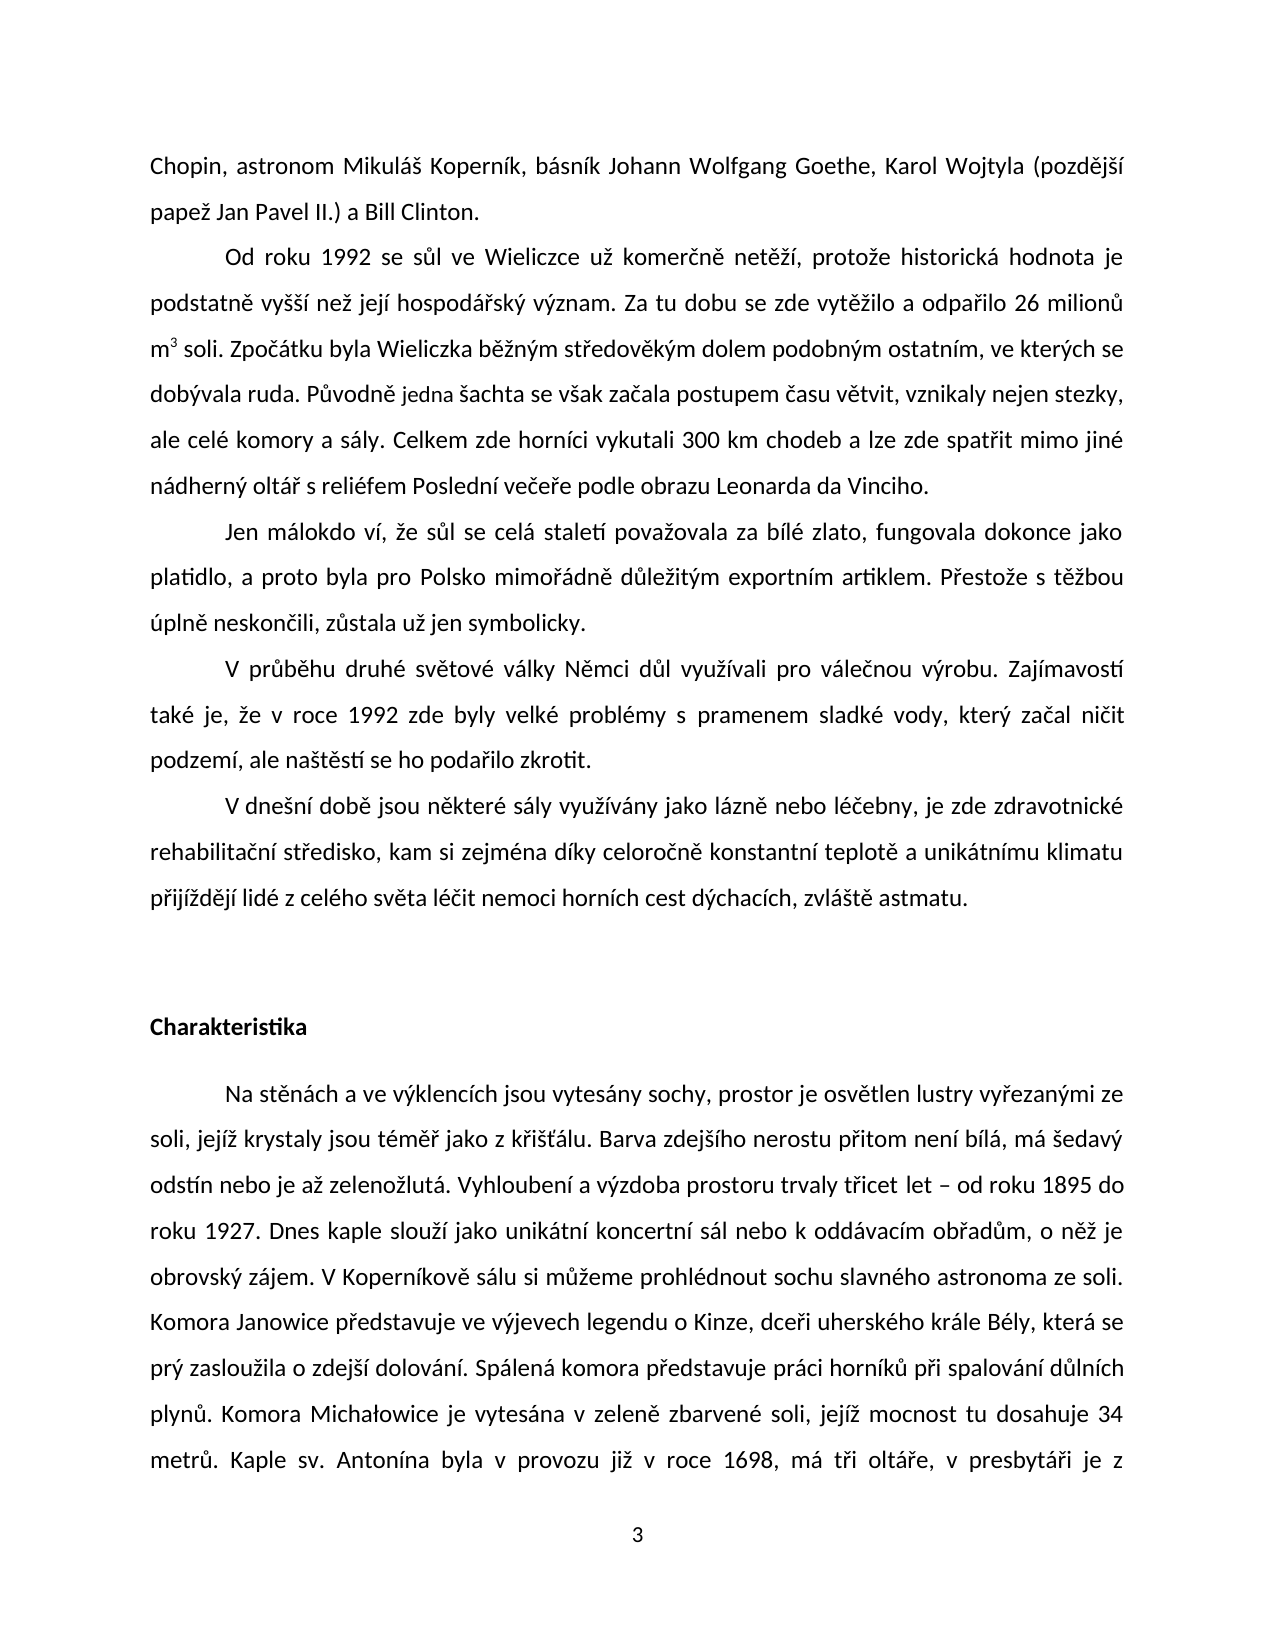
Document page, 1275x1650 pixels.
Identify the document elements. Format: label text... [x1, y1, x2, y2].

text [150, 150, 1125, 226]
text Od roku 1992 se sůl ve Wieliczce už komerčně netěží, protože historická hodnota je podstatně vyšší než její hospodářský význam. Za tu dobu se zde vytěžilo a odpařilo 26 milionů m3 soli. Zpočátku byla Wieliczka běžným středověkým dolem podobným ostatním, ve kterých se dobývala ruda. Původně jedna šachta se však začala postupem času větvit, vznikaly nejen stezky, ale celé komory a sály. Celkem zde horníci vykutali 300 km chodeb a lze zde spatřit mimo jiné nádherný oltář s reliéfem Poslední večeře podle obrazu Leonarda da Vinciho. [150, 241, 1125, 501]
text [150, 1078, 1125, 1474]
text Charakteristika [150, 1011, 1125, 1042]
text Jen málokdo ví, že sůl se celá staletí považovala za bílé zlato, fungovala dokonce jako platidlo, a proto byla pro Polsko mimořádně důležitým exportním artiklem. Přestože s těžbou úplně neskončili, zůstala už jen symbolicky. [150, 516, 1125, 638]
text V průběhu druhé světové války Němci důl využívali pro válečnou výrobu. Zajímavostí také je, že v roce 1992 zde byly velké problémy s pramenem sladké vody, který začal ničit podzemí, ale naštěstí se ho podařilo zkrotit. [150, 653, 1125, 775]
text V dnešní době jsou některé sály využívány jako lázně nebo léčebny, je zde zdravotnické rehabilitační středisko, kam si zejména díky celoročně konstantní teplotě a unikátnímu klimatu přijíždějí lidé z celého světa léčit nemoci horních cest dýchacích, zvláště astmatu. [150, 790, 1125, 912]
